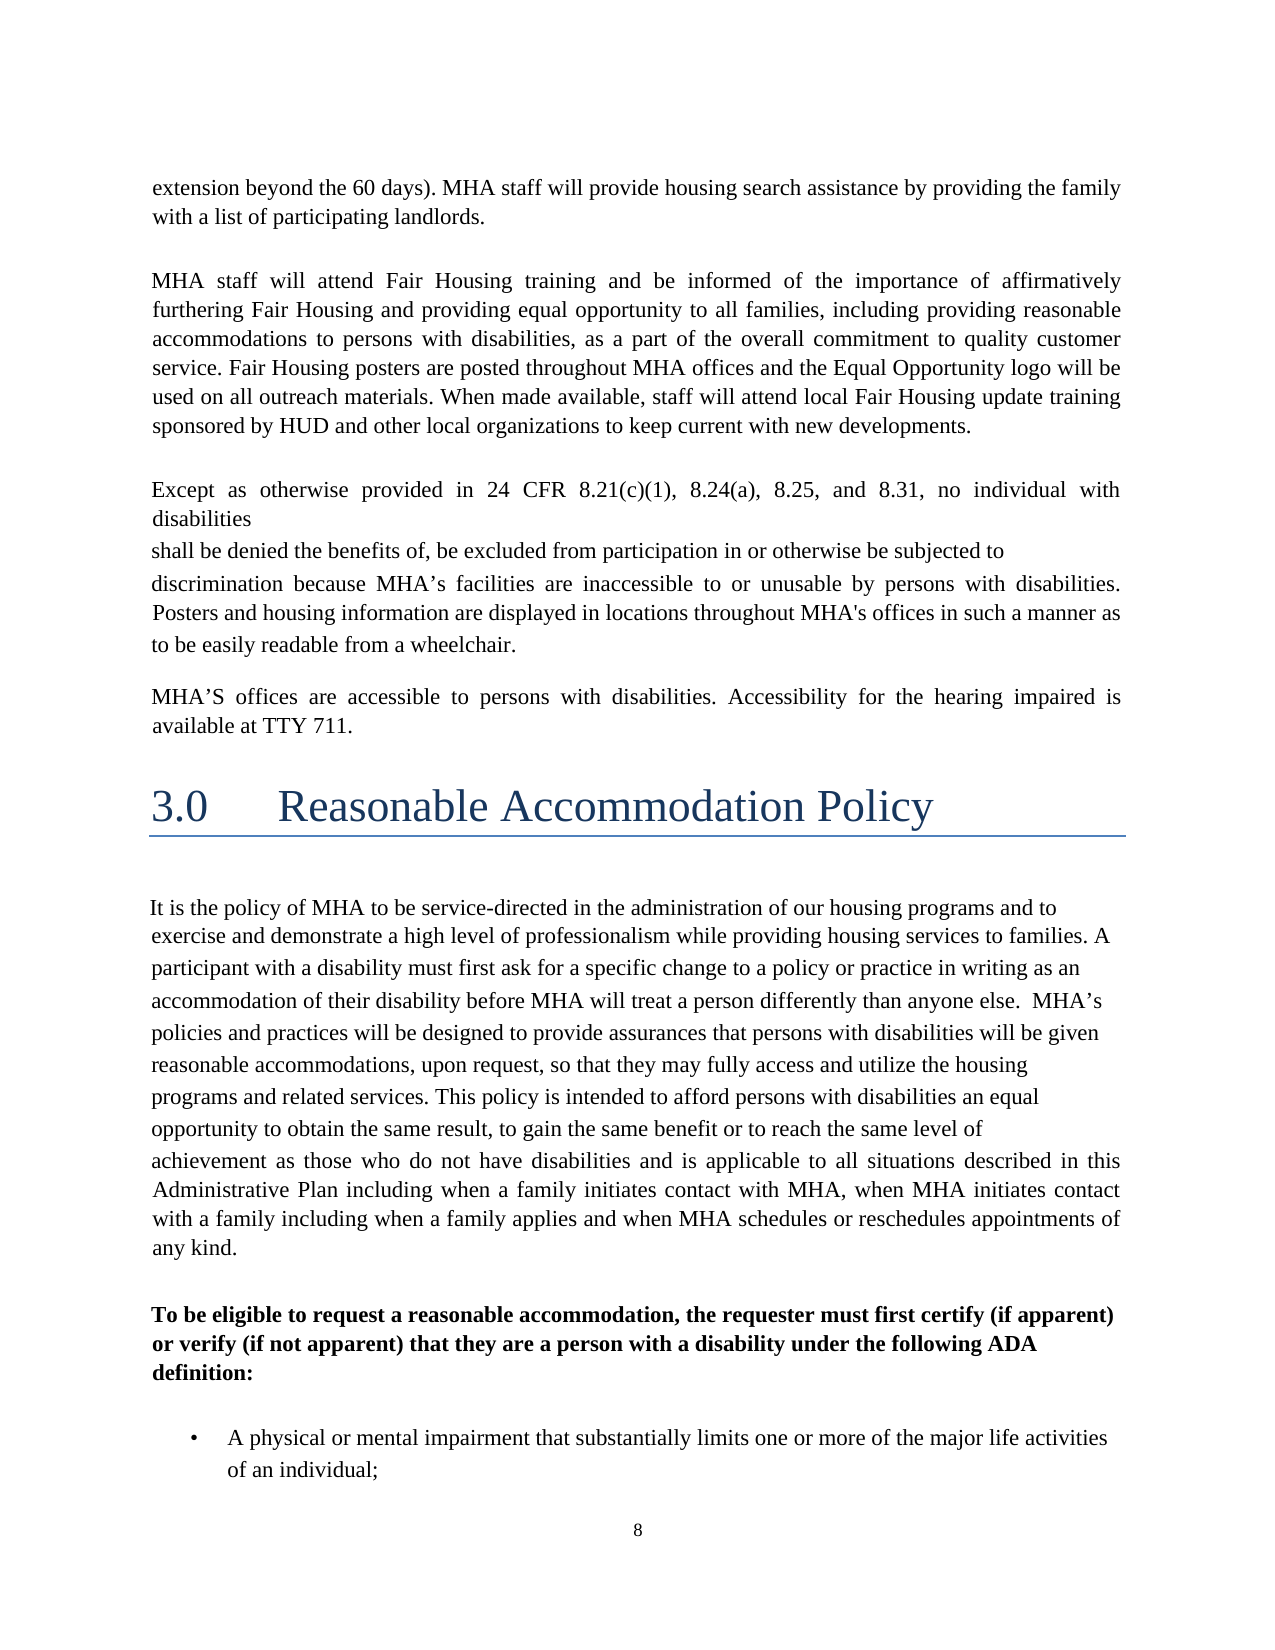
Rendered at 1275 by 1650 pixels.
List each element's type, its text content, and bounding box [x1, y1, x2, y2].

text to be easily readable from a wheelchair. [151, 631, 1122, 657]
text participant with a disability must first ask for a specific change to a policy or practice in writing as an [151, 954, 1122, 981]
text shall be denied the benefits of, be excluded from participation in or otherwise be subjected to [151, 537, 1122, 564]
text programs and related services. This policy is intended to afford persons with disabilities an equal [151, 1083, 1122, 1109]
text discrimination because MHA’s facilities are inaccessible to or unusable by persons with disabilities. Posters and housing information are displayed in locations throughout MHA's offices in such a manner as [151, 569, 1122, 625]
text It is the policy of MHA to be service-directed in the administration of our housing programs and to [149, 894, 1126, 920]
text Except as otherwise provided in 24 CFR 8.21(c)(1), 8.24(a), 8.25, and 8.31, no individual with disabilities [151, 476, 1122, 532]
text accommodation of their disability before MHA will treat a person differently than anyone else. MHA’s [151, 987, 1122, 1013]
text To be eligible to request a reasonable accommodation, the requester must first certify (if apparent) or verify (if not apparent) that they are a person with a disability under the following ADA definition: [151, 1301, 1122, 1385]
text of an individual; [227, 1456, 1122, 1483]
text achievement as those who do not have disabilities and is applicable to all situations described in this Administrative Plan including when a family initiates contact with MHA, when MHA initiates contact with a family including when a family applies and when MHA schedules or reschedules appointments of any kind. [151, 1148, 1122, 1261]
text exercise and demonstrate a high level of professionalism while providing housing services to families. A [151, 922, 1122, 949]
subtitle 3.0 Reasonable Accommodation Policy [151, 778, 1122, 831]
list A physical or mental impairment that substantially limits one or more of the major life activities [190, 1424, 1122, 1451]
text reasonable accommodations, upon request, so that they may fully access and utilize the housing [151, 1051, 1122, 1077]
text MHA’S offices are accessible to persons with disabilities. Accessibility for the hearing impaired is available at TTY 711. [151, 683, 1122, 738]
text MHA staff will attend Fair Housing training and be informed of the importance of affirmatively furthering Fair Housing and providing equal opportunity to all families, including providing reasonable accommodations to persons with disabilities, as a part of the overall commitment to quality customer service. Fair Housing posters are posted throughout MHA offices and the Equal Opportunity logo will be used on all outreach materials. When made available, staff will attend local Fair Housing update training sponsored by HUD and other local organizations to keep current with new developments. [151, 267, 1122, 438]
text policies and practices will be designed to provide assurances that persons with disabilities will be given [151, 1019, 1122, 1045]
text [151, 174, 1122, 229]
text opportunity to obtain the same result, to gain the same benefit or to reach the same level of [151, 1115, 1122, 1142]
